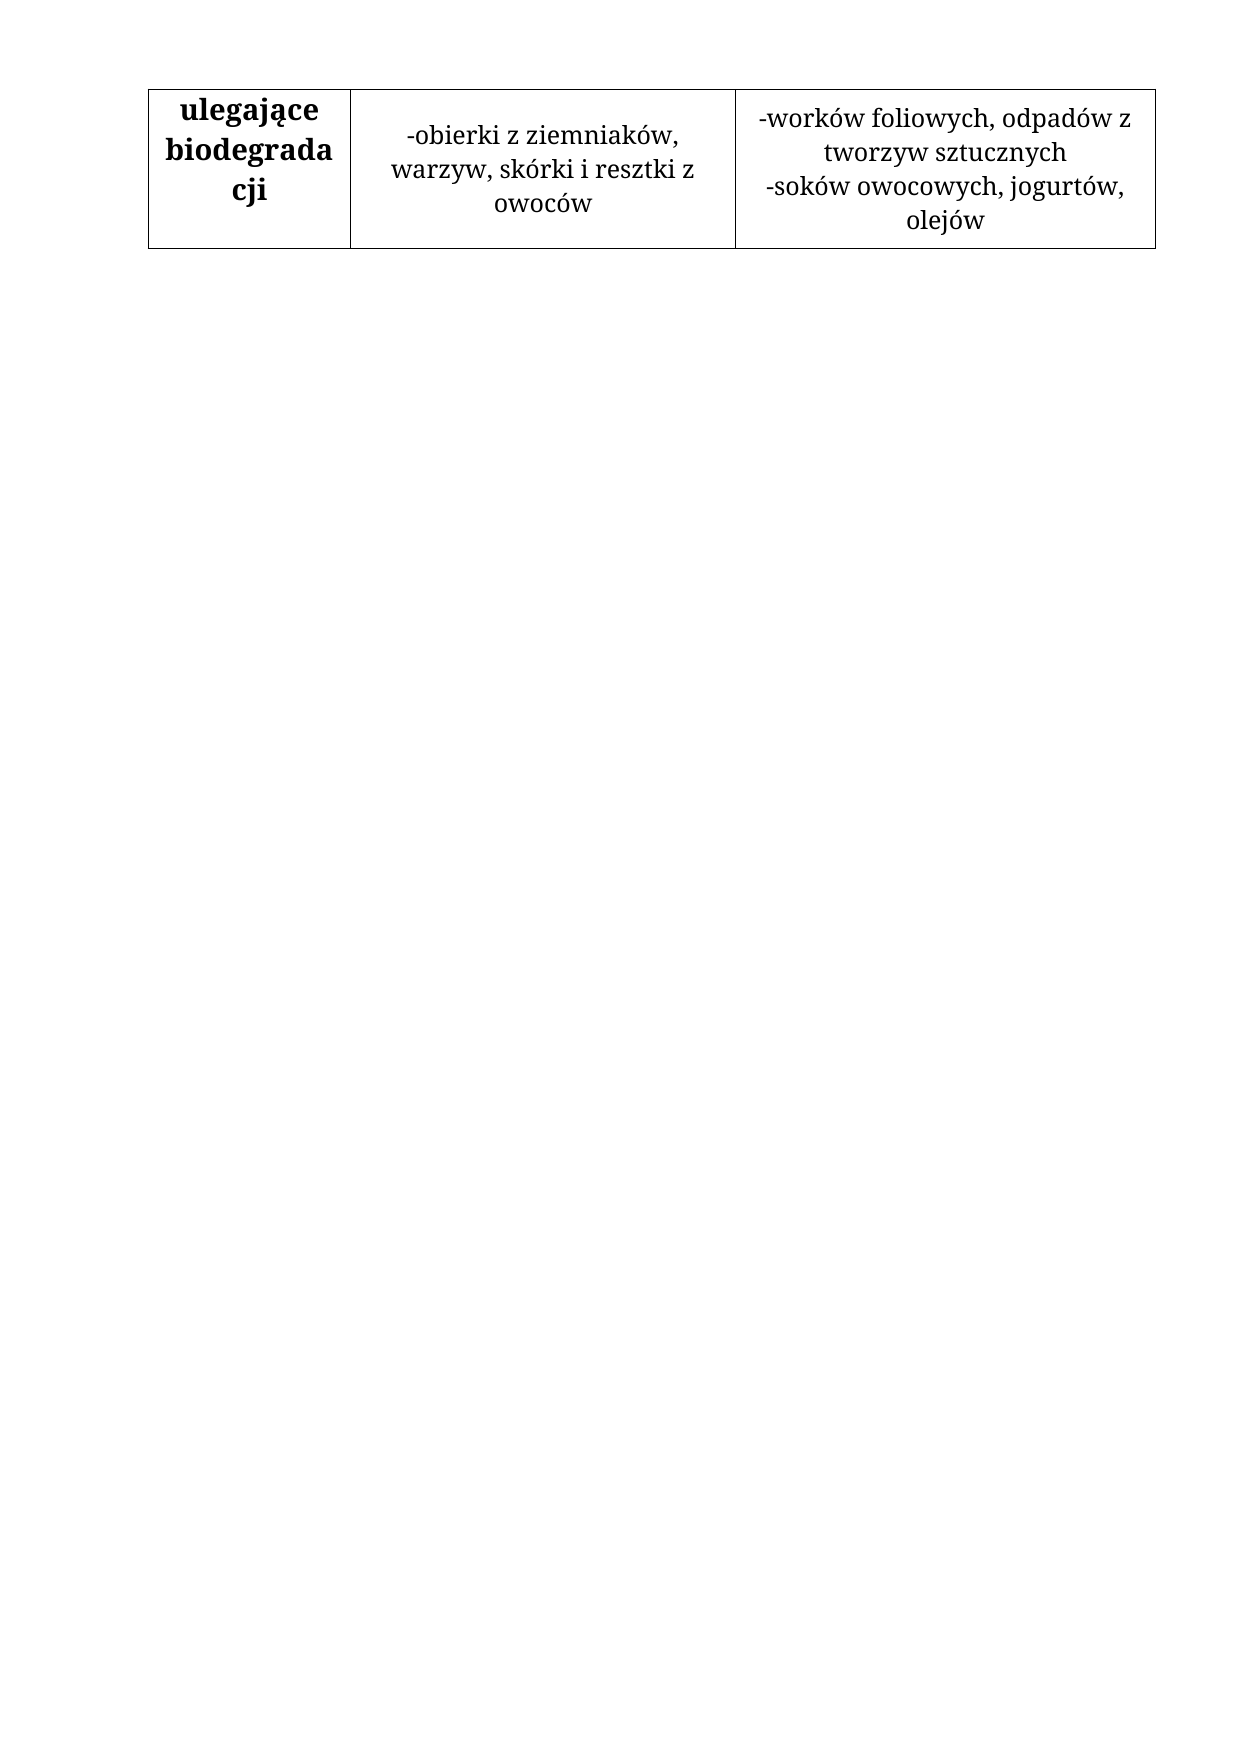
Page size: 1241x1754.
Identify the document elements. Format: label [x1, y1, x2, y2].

table_cell [149, 90, 350, 248]
table_cell [736, 90, 1155, 248]
table_cell [351, 90, 735, 248]
